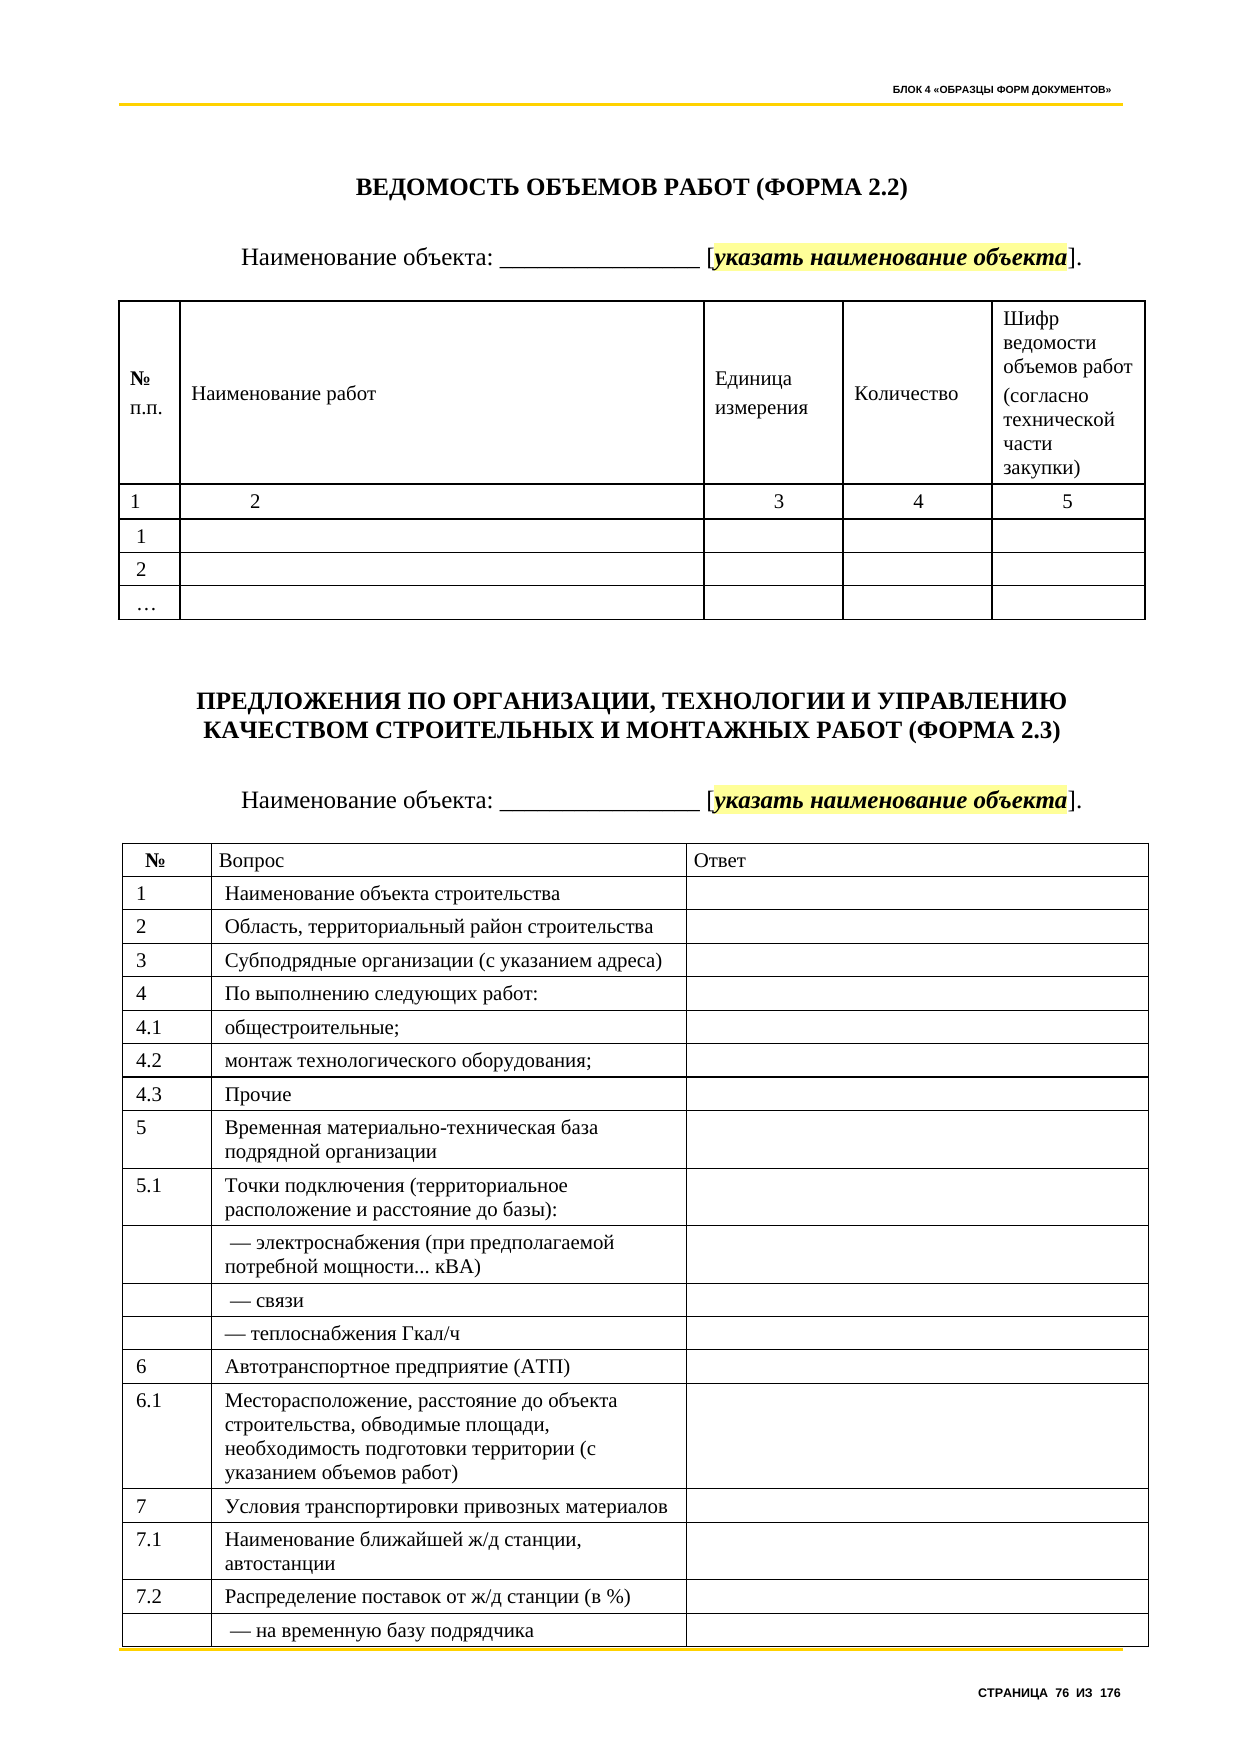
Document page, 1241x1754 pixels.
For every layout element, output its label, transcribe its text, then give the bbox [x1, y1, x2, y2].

table_cell [181, 553, 703, 585]
text Наименование объекта: ________________ [указать наименование объекта]. [130, 785, 714, 814]
table_cell Наименование ближайшей ж/д станции, автостанции [212, 1523, 686, 1579]
table_cell [181, 586, 703, 619]
table_cell [123, 1317, 211, 1349]
table_cell [687, 1044, 1148, 1076]
table_cell [687, 1350, 1148, 1383]
table_cell — на временную базу подрядчика [212, 1614, 686, 1646]
table_cell 2 [123, 910, 211, 943]
table_cell [993, 520, 1144, 552]
table_cell Субподрядные организации (с указанием адреса) [212, 944, 686, 976]
table_cell 7.1 [123, 1523, 211, 1579]
table_cell монтаж технологического оборудования; [212, 1044, 686, 1076]
table_cell [687, 1284, 1148, 1316]
table_cell По выполнению следующих работ: [212, 977, 686, 1009]
table_cell — связи [212, 1284, 686, 1316]
table_cell Точки подключения (территориальное расположение и расстояние до базы): [212, 1169, 686, 1225]
table_header № п.п. [120, 302, 179, 483]
table_cell [181, 520, 703, 552]
table_cell 1 [120, 520, 179, 552]
table_cell [705, 520, 842, 552]
table_cell [687, 1317, 1148, 1349]
text Предложения по организации, технологии и управлению качеством строительных и монтажных работ (форма 2.3) [130, 686, 1134, 744]
table_cell Распределение поставок от ж/д станции (в %) [212, 1580, 686, 1613]
table_header Наименование работ [181, 302, 703, 483]
table_cell [993, 586, 1144, 619]
table_cell общестроительные; [212, 1011, 686, 1043]
table_cell 6.1 [123, 1384, 211, 1488]
text Наименование объекта: ________________ [указать наименование объекта]. [130, 242, 1134, 271]
text Ведомость объемов Работ (Форма 2.2) [130, 172, 1134, 201]
table_cell [687, 977, 1148, 1009]
table_cell [687, 910, 1148, 943]
table_cell [705, 553, 842, 585]
table_header Вопрос [212, 844, 686, 876]
table_cell 2 [181, 485, 703, 517]
table_cell Временная материально-техническая база подрядной организации [212, 1111, 686, 1167]
table_cell [844, 586, 991, 619]
table_cell [705, 586, 842, 619]
table_cell [123, 1284, 211, 1316]
table_cell [687, 1384, 1148, 1488]
table_cell [844, 553, 991, 585]
table_cell [687, 944, 1148, 976]
table_cell 4.3 [123, 1078, 211, 1110]
table_cell [123, 1614, 211, 1646]
table_cell — теплоснабжения Гкал/ч [212, 1317, 686, 1349]
table_cell Месторасположение, расстояние до объекта строительства, обводимые площади, необходимость подготовки территории (с указанием объемов работ) [212, 1384, 686, 1488]
table_cell … [120, 586, 179, 619]
table_cell [687, 1523, 1148, 1579]
table_cell 2 [120, 553, 179, 585]
table_cell 7.2 [123, 1580, 211, 1613]
table_cell [687, 1011, 1148, 1043]
table_cell [844, 520, 991, 552]
table_cell 5 [993, 485, 1144, 517]
table_cell [687, 1169, 1148, 1225]
table_cell [123, 1226, 211, 1282]
table_cell [687, 877, 1148, 909]
table_cell 3 [705, 485, 842, 517]
table_cell [687, 1226, 1148, 1282]
table_cell 3 [123, 944, 211, 976]
table_cell Наименование объекта строительства [212, 877, 686, 909]
table_cell 1 [120, 485, 179, 517]
table_cell [993, 553, 1144, 585]
table_header Количество [844, 302, 991, 483]
table_cell 4.1 [123, 1011, 211, 1043]
table_header Ответ [687, 844, 1148, 876]
table_cell 7 [123, 1489, 211, 1522]
table_cell Область, территориальный район строительства [212, 910, 686, 943]
table_cell 4 [123, 977, 211, 1009]
table_cell Автотранспортное предприятие (АТП) [212, 1350, 686, 1383]
table_cell 6 [123, 1350, 211, 1383]
table_cell [687, 1078, 1148, 1110]
table_cell [687, 1489, 1148, 1522]
table_cell — электроснабжения (при предполагаемой потребной мощности... кВА) [212, 1226, 686, 1282]
table_cell [687, 1580, 1148, 1613]
table_cell 5 [123, 1111, 211, 1167]
table_cell 4 [844, 485, 991, 517]
table_cell 4.2 [123, 1044, 211, 1076]
table_header Единица измерения [705, 302, 842, 483]
table_cell 1 [123, 877, 211, 909]
table_header Шифр ведомости объемов работ (согласно технической части закупки) [993, 302, 1144, 483]
table_cell Условия транспортировки привозных материалов [212, 1489, 686, 1522]
table_cell [687, 1614, 1148, 1646]
table_cell [687, 1111, 1148, 1167]
table_cell Прочие [212, 1078, 686, 1110]
table_header № [123, 844, 211, 876]
table_cell 5.1 [123, 1169, 211, 1225]
